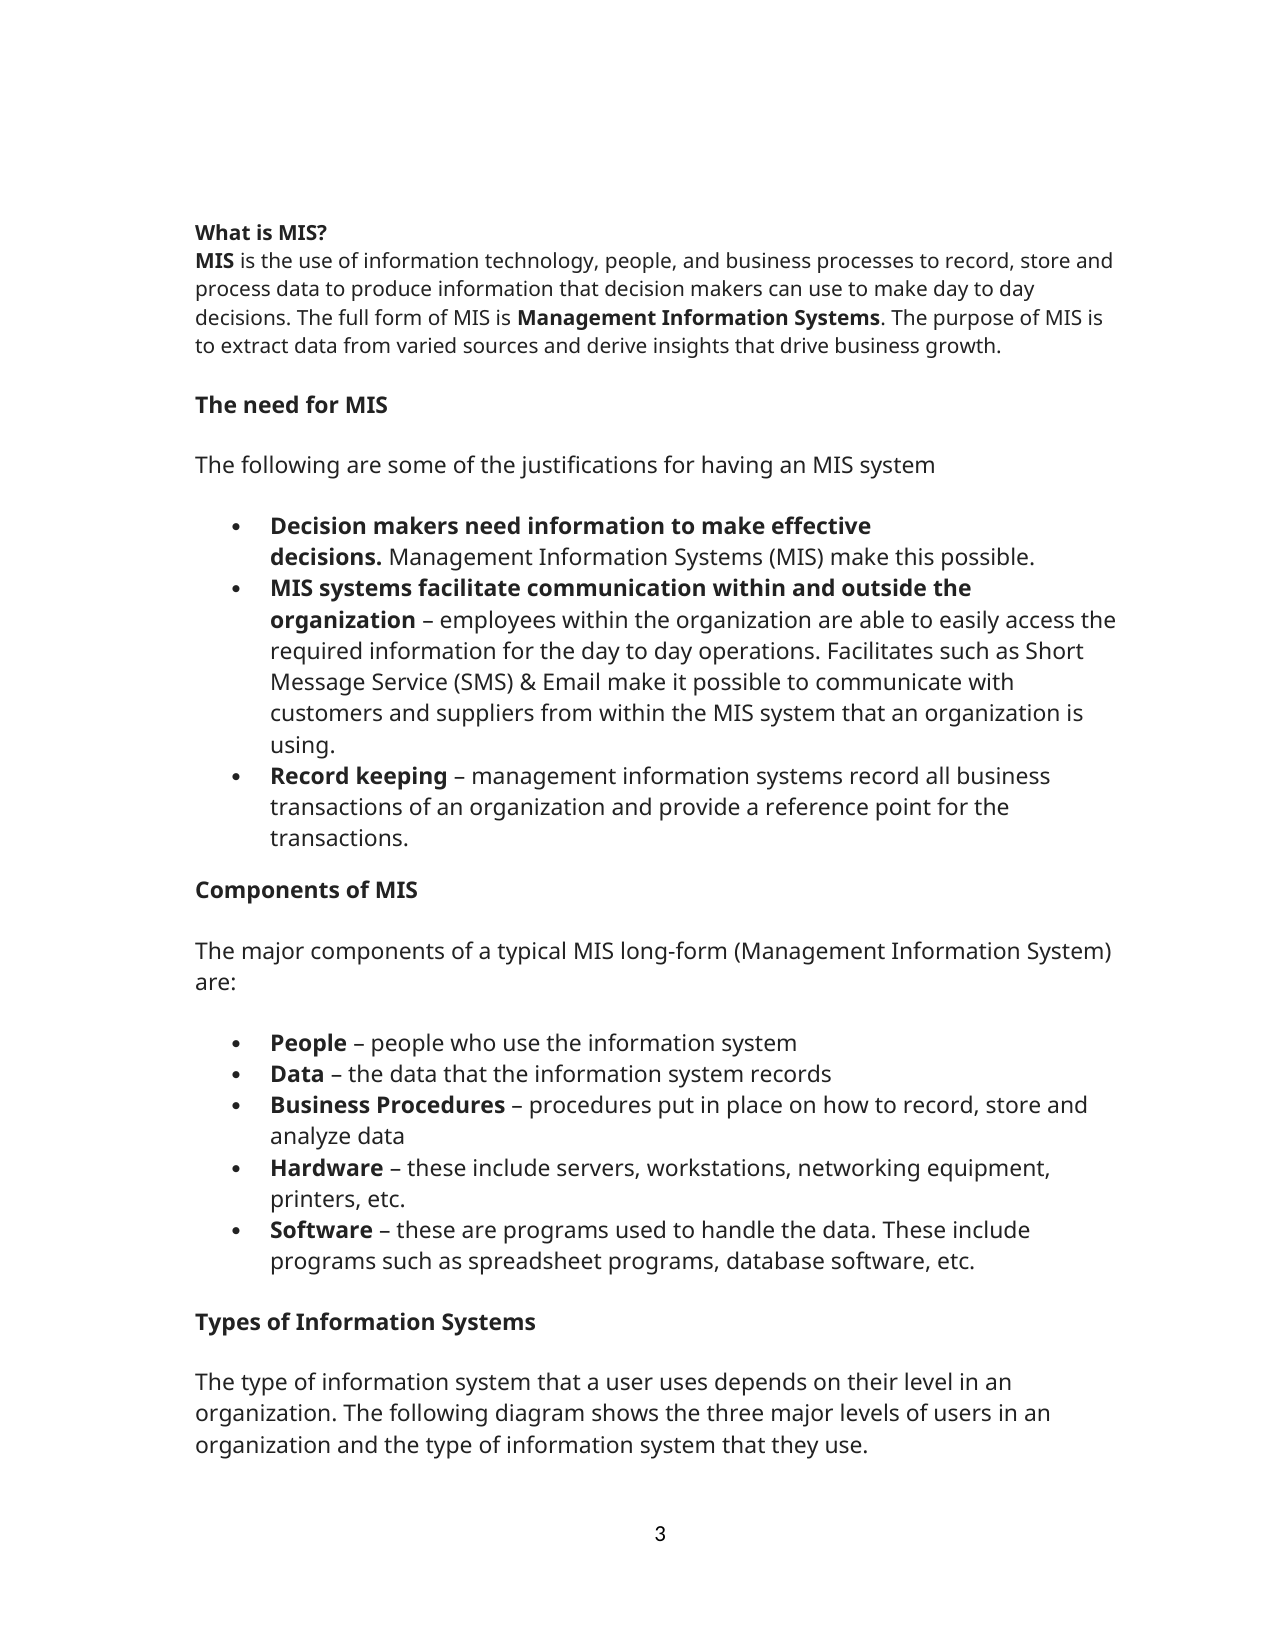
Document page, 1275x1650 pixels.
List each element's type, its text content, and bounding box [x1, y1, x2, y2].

list People – people who use the information system [232, 1026, 1125, 1058]
text MIS is the use of information technology, people, and business processes to record, store and process data to produce information that decision makers can use to make day to day decisions. The full form of MIS is Management Information Systems. The purpose of MIS is to extract data from varied sources and derive insights that drive business growth. [195, 246, 1125, 360]
subtitle Types of Information Systems [195, 1306, 1125, 1337]
subtitle Components of MIS [195, 874, 1125, 906]
list Decision makers need information to make effective decisions. Management Information Systems (MIS) make this possible. [232, 510, 1125, 572]
text The following are some of the justifications for having an MIS system [195, 449, 1125, 481]
list MIS systems facilitate communication within and outside the organization – employees within the organization are able to easily access the required information for the day to day operations. Facilitates such as Short Message Service (SMS) & Email make it possible to communicate with customers and suppliers from within the MIS system that an organization is using. [232, 572, 1125, 760]
subtitle What is MIS? [195, 218, 1125, 246]
text The need for MIS [195, 389, 1125, 420]
text The major components of a typical MIS long-form (Management Information System) are: [195, 935, 1125, 997]
list Data – the data that the information system records [232, 1058, 1125, 1089]
text The type of information system that a user uses depends on their level in an organization. The following diagram shows the three major levels of users in an organization and the type of information system that they use. [195, 1366, 1125, 1460]
list Record keeping – management information systems record all business transactions of an organization and provide a reference point for the transactions. [232, 760, 1125, 853]
list Hardware – these include servers, workstations, networking equipment, printers, etc. [232, 1151, 1125, 1214]
list Business Procedures – procedures put in place on how to record, store and analyze data [232, 1089, 1125, 1151]
list Software – these are programs used to handle the data. These include programs such as spreadsheet programs, database software, etc. [232, 1214, 1125, 1276]
